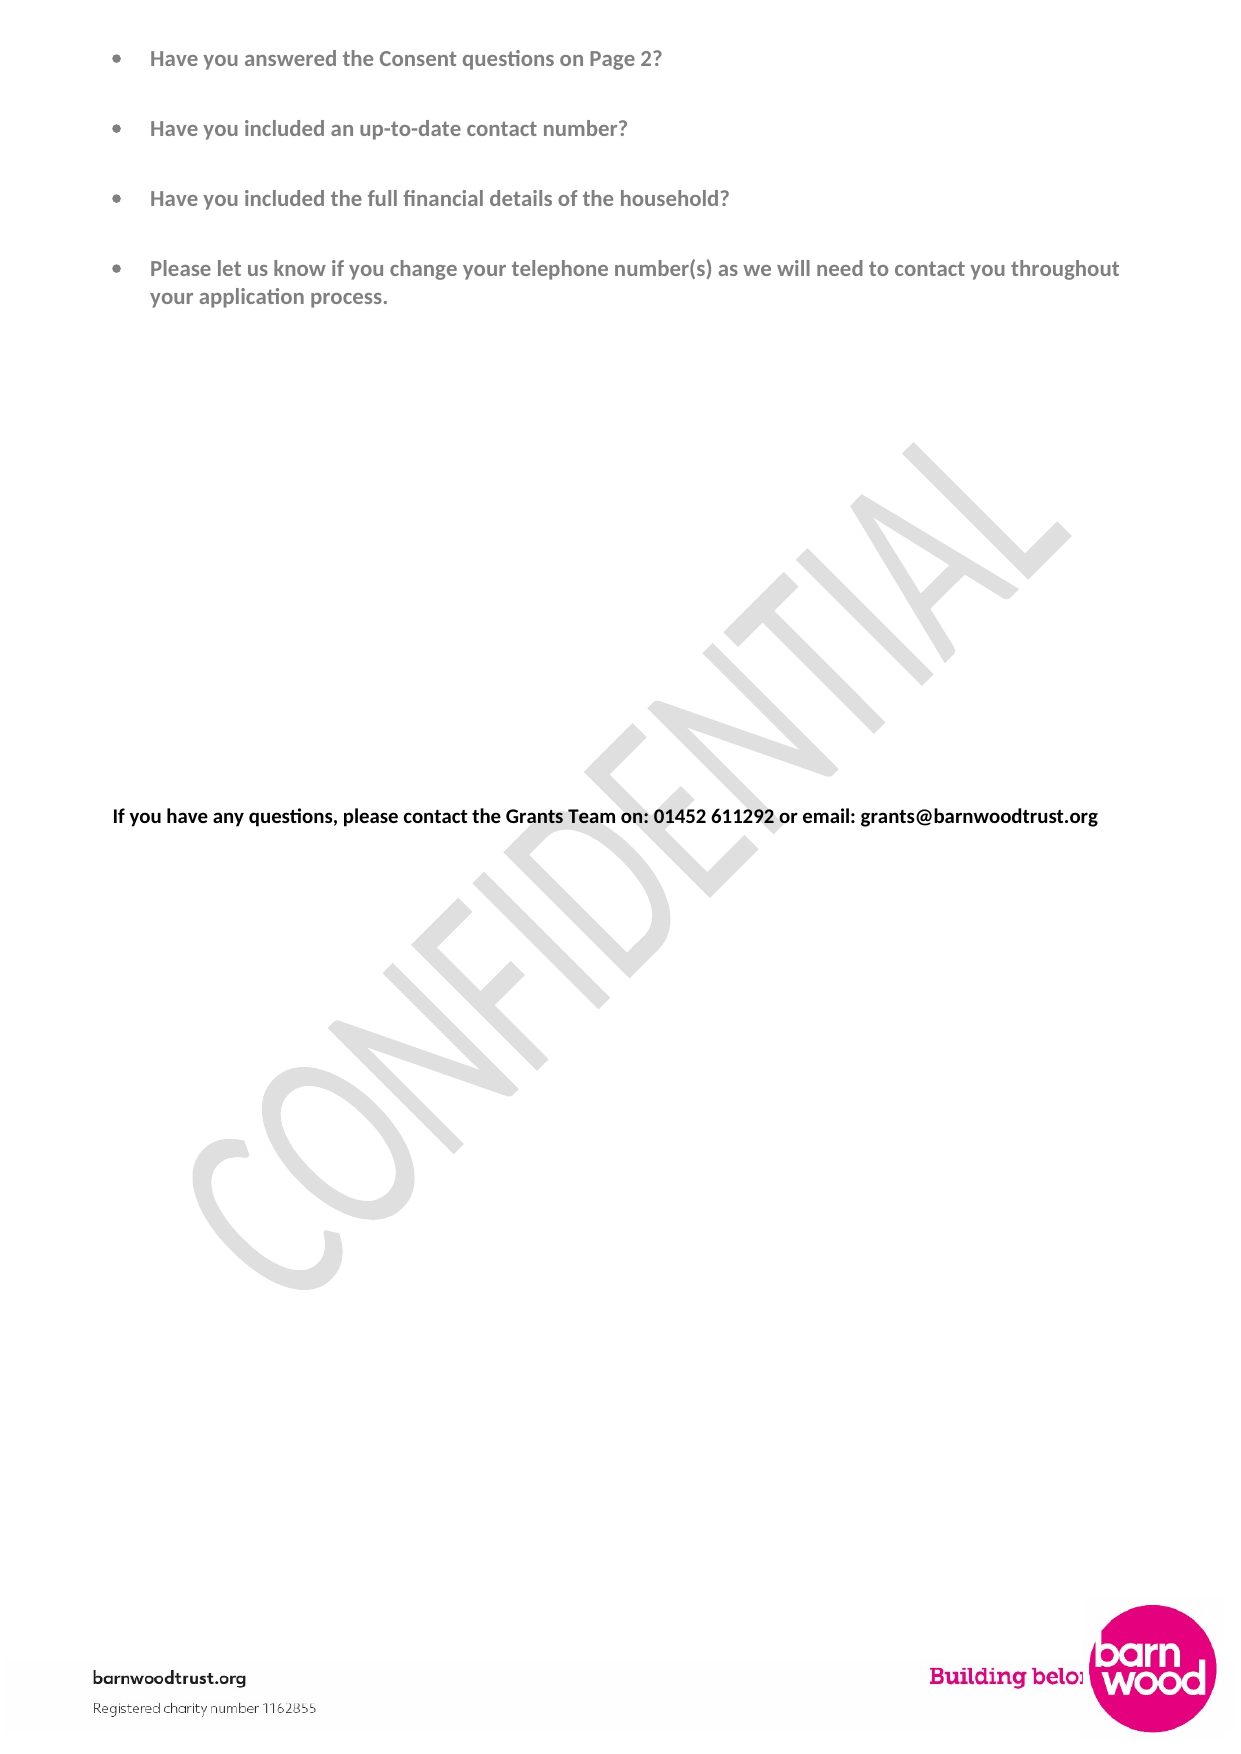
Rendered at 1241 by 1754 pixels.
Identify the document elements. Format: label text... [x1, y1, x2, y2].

list Have you included the full financial details of the household? [112, 184, 1165, 212]
text If you have any questions, please contact the Grants Team on: 01452 611292 or email: grants@barnwoodtrust.org [112, 803, 1165, 828]
picture [4, 1598, 1234, 1740]
list Please let us know if you change your telephone number(s) as we will need to contact you throughout your application process. [112, 254, 1165, 310]
list Have you included an up-to-date contact number? [112, 114, 1165, 142]
list Have you answered the Consent questions on Page 2? [112, 44, 1165, 72]
